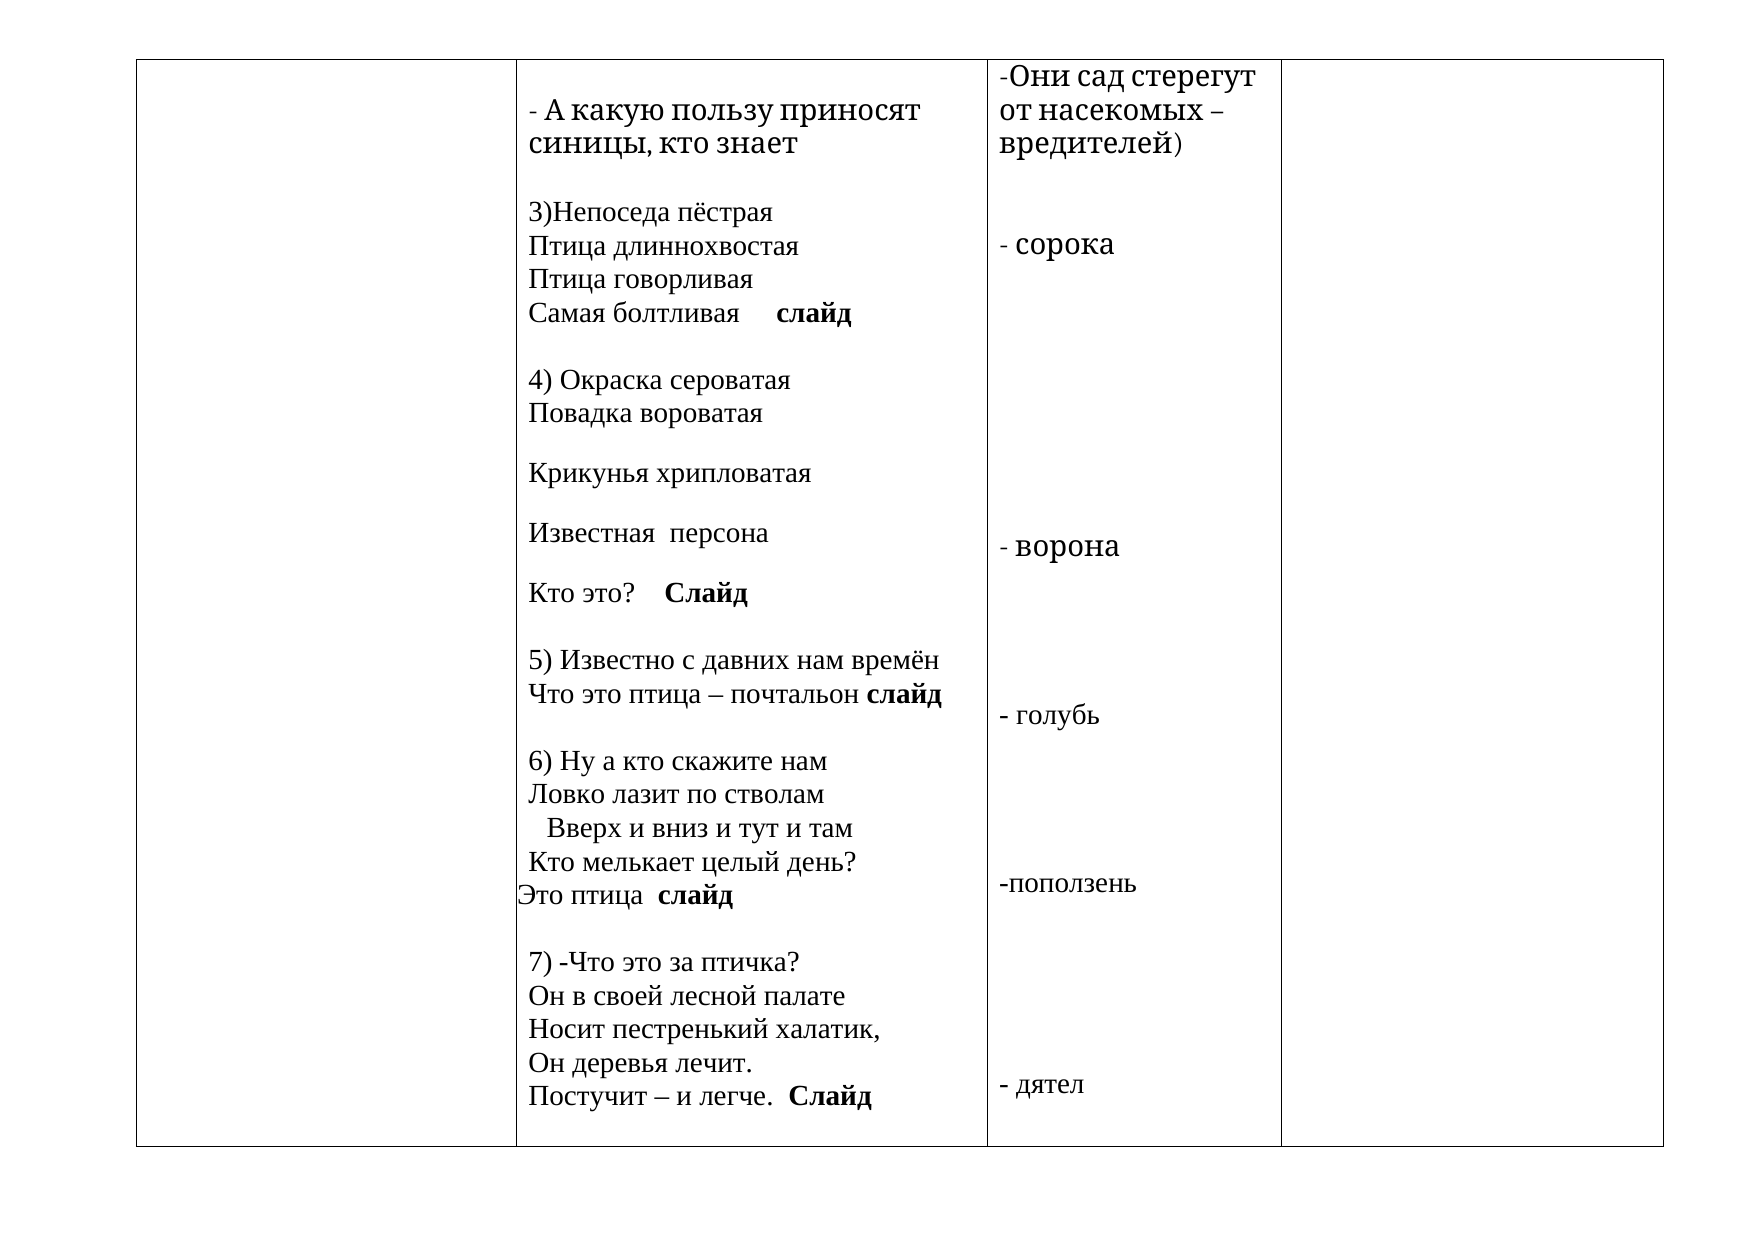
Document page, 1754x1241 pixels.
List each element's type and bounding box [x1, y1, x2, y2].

table_cell [988, 60, 1281, 1146]
table_cell [517, 60, 987, 1146]
table_cell [1282, 60, 1663, 1146]
table_cell [137, 60, 516, 1146]
